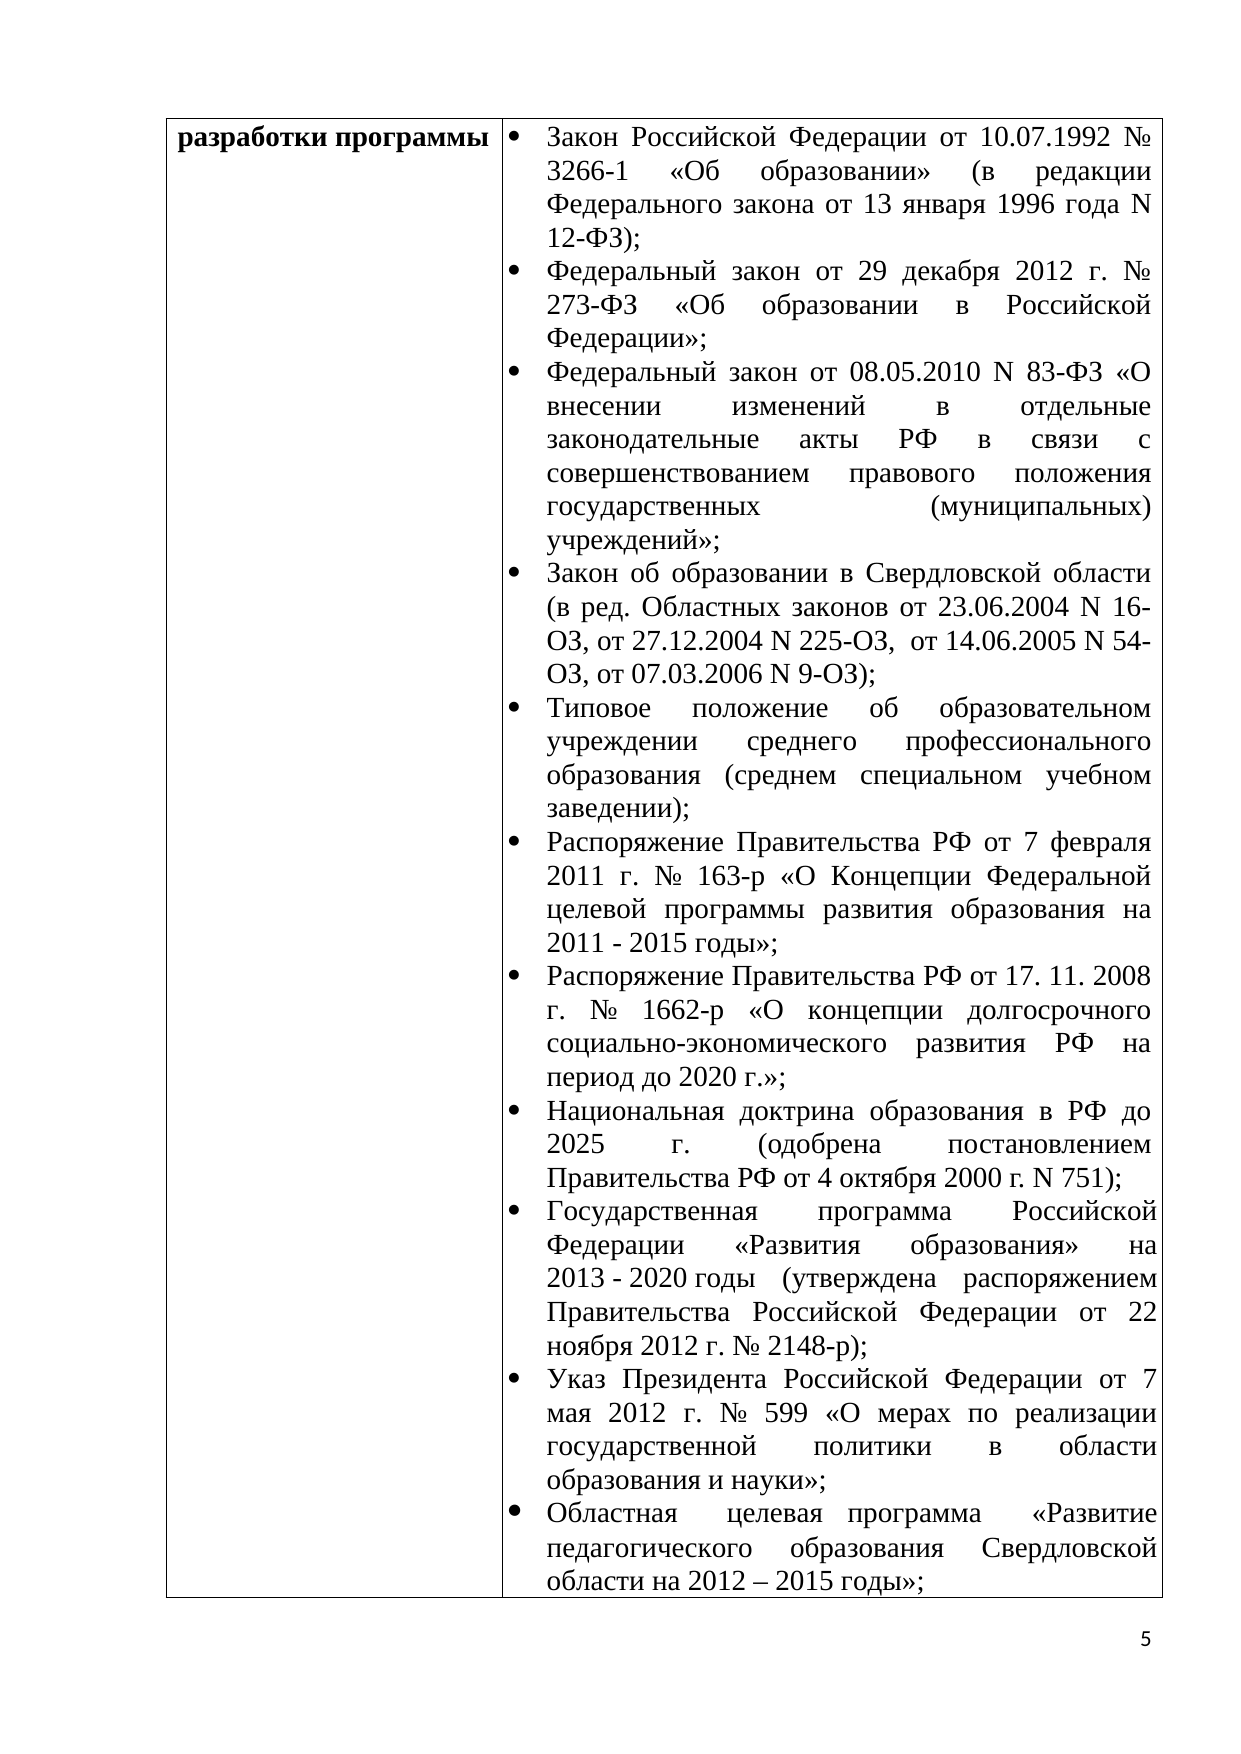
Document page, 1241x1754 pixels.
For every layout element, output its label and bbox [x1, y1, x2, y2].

table_cell [167, 119, 502, 1597]
table_cell [503, 119, 1162, 1597]
